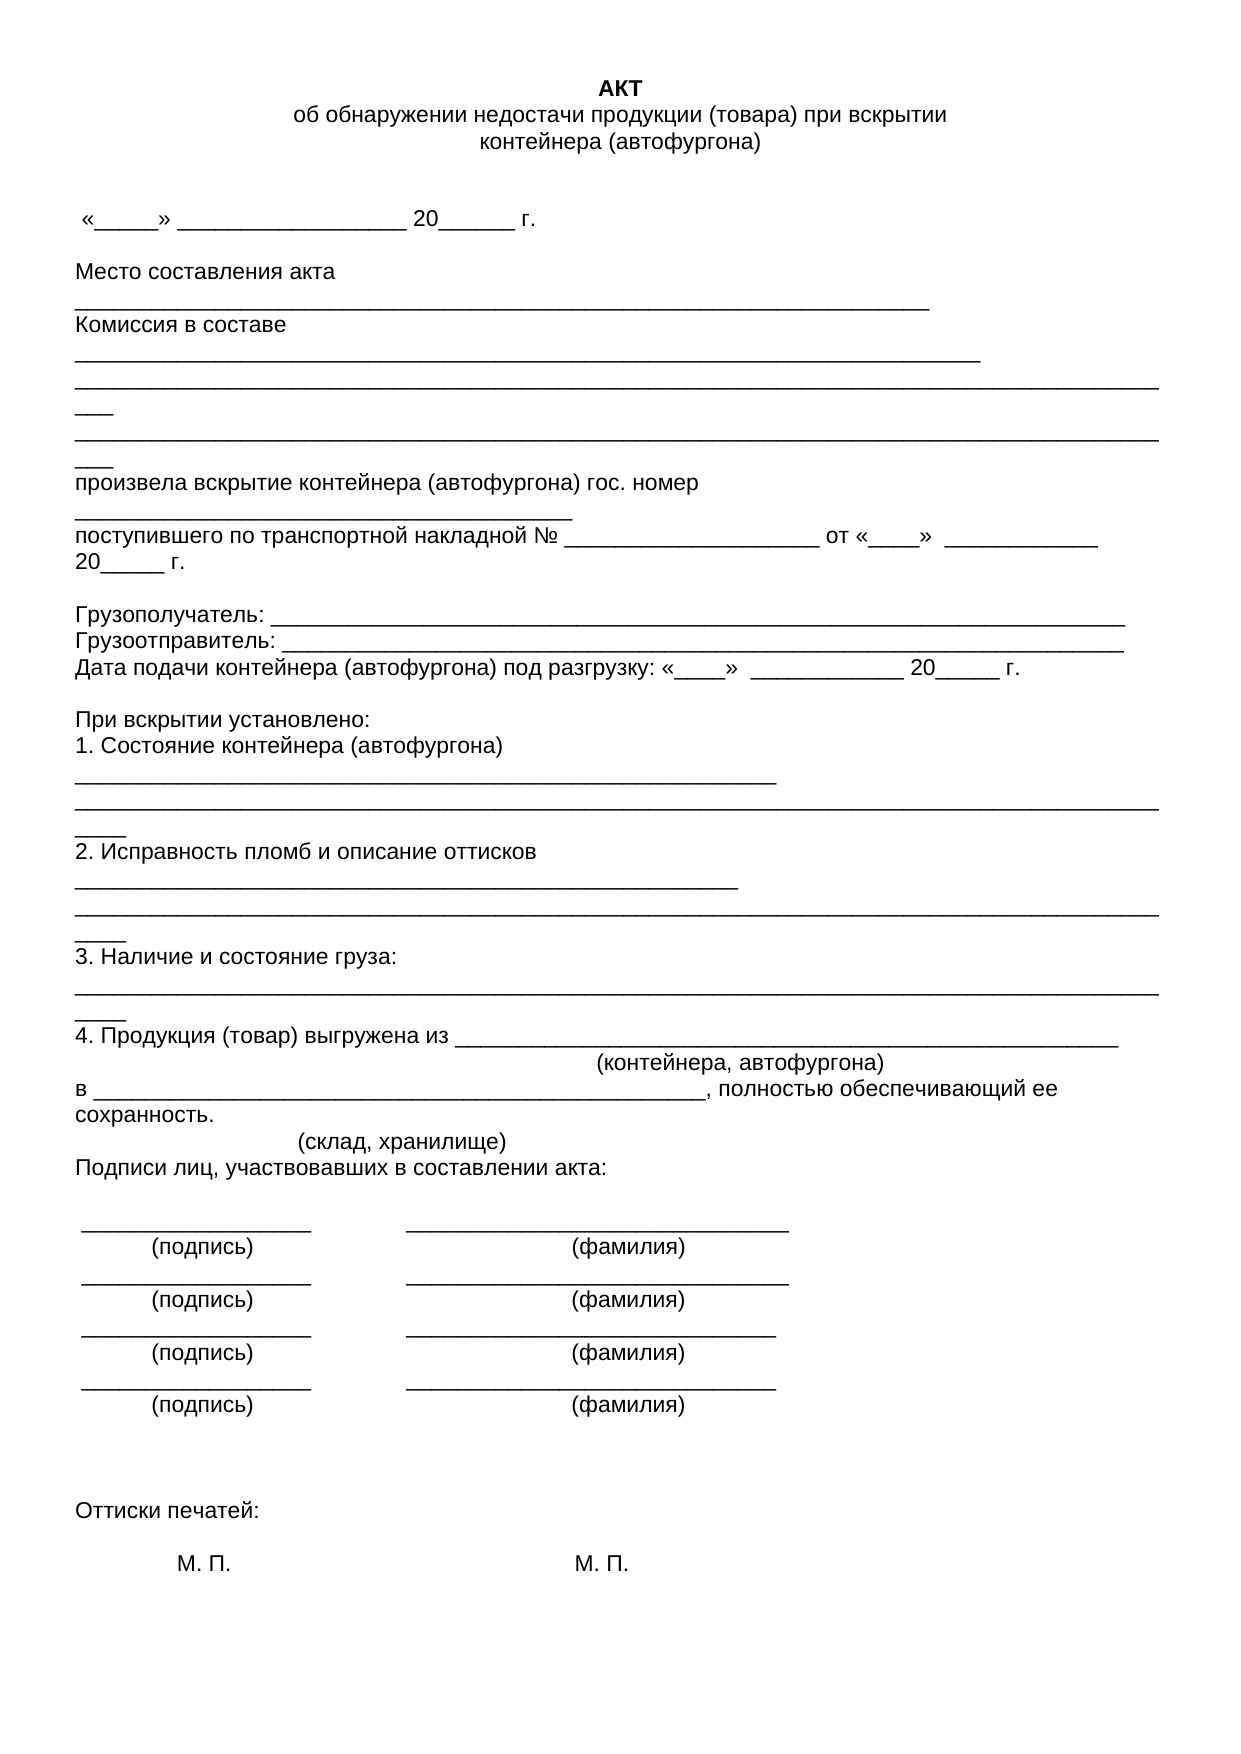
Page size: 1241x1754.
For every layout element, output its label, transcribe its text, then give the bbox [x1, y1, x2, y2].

text «_____» __________________ 20______ г. Место составления акта ___________________________________________________________________ Комиссия в составе _______________________________________________________________________ ________________________________________________________________________________________ ________________________________________________________________________________________ произвела вскрытие контейнера (автофургона) гос. номер _______________________________________ поступившего по транспортной накладной № ____________________ от «____» ____________ 20_____ г. Грузополучатель: ___________________________________________________________________ Грузоотправитель: __________________________________________________________________ Дата подачи контейнера (автофургона) под разгрузку: «____» ____________ 20_____ г. При вскрытии установлено: 1. Состояние контейнера (автофургона) _______________________________________________________ _________________________________________________________________________________________ 2. Исправность пломб и описание оттисков ____________________________________________________ _________________________________________________________________________________________ 3. Наличие и состояние груза: _________________________________________________________________________________________ 4. Продукция (товар) выгружена из ____________________________________________________ (контейнера, автофургона) в ________________________________________________, полностью обеспечивающий ее сохранность. (склад, хранилище) Подписи лиц, участвовавших в составлении акта: __________________ ______________________________ (подпись) (фамилия) __________________ ______________________________ (подпись) (фамилия) __________________ _____________________________ (подпись) (фамилия) __________________ _____________________________ (подпись) (фамилия) Оттиски печатей: М. П. М. П. [75, 205, 1165, 1631]
text АКТ об обнаружении недостачи продукции (товара) при вскрытии контейнера (автофургона) [75, 75, 1165, 154]
